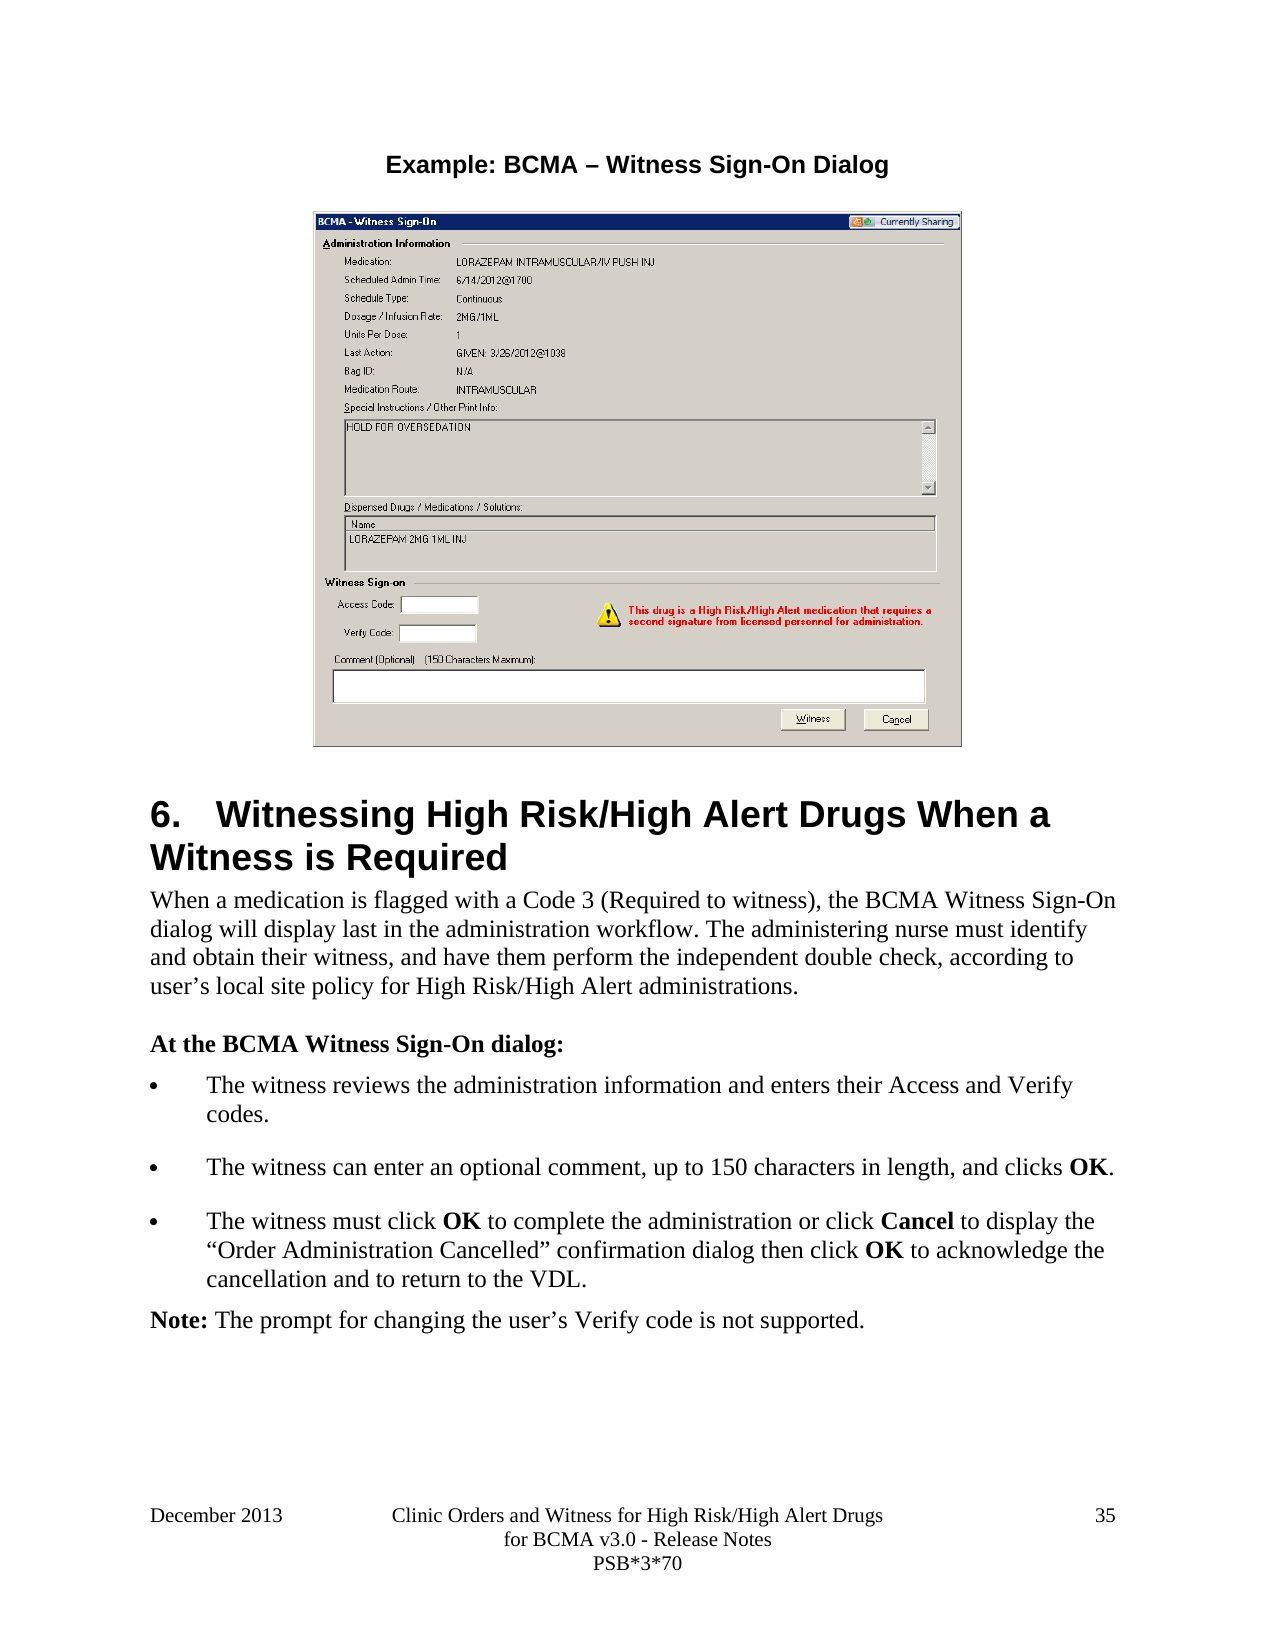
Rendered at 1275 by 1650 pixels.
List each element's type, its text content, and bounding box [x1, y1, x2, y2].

list The witness reviews the administration information and enters their Access and Verify codes. [150, 1070, 1137, 1127]
text When a medication is flagged with a Code 3 (Required to witness), the BCMA Witness Sign-On dialog will display last in the administration workflow. The administering nurse must identify and obtain their witness, and have them perform the independent double check, according to user’s local site policy for High Risk/High Alert administrations. [150, 885, 1125, 1000]
list Note: The prompt for changing the user’s Verify code is not supported. [150, 1305, 1125, 1334]
subtitle Witnessing High Risk/High Alert Drugs When a Witness is Required [150, 792, 1125, 879]
text Example: BCMA – Witness Sign-On Dialog [150, 150, 1125, 179]
list The witness can enter an optional comment, up to 150 characters in length, and clicks OK. [150, 1152, 1137, 1181]
list The witness must click OK to complete the administration or click Cancel to display the “Order Administration Cancelled” confirmation dialog then click OK to acknowledge the cancellation and to return to the VDL. [150, 1206, 1137, 1292]
text At the BCMA Witness Sign-On dialog: [150, 1029, 1125, 1057]
picture [313, 211, 962, 747]
